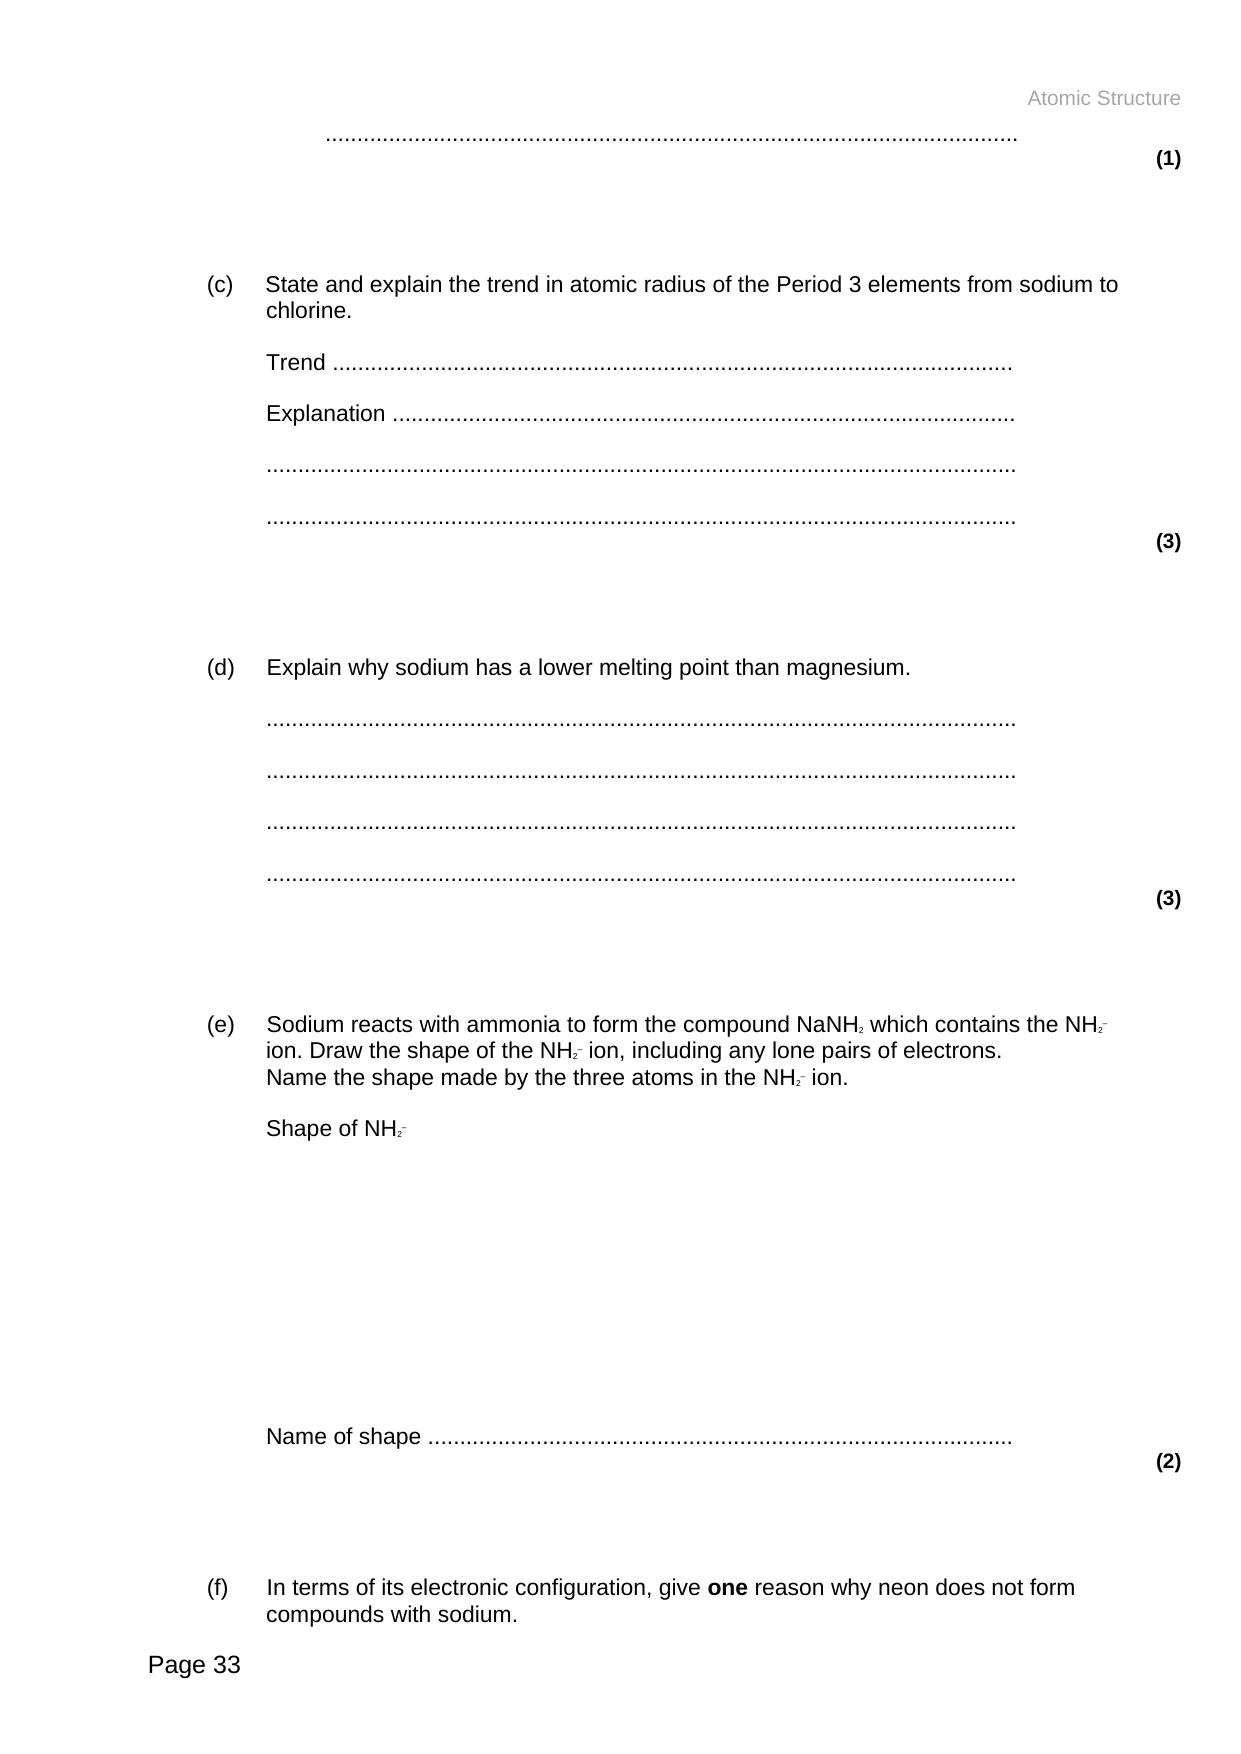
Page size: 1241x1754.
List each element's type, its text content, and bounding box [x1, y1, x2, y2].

text ...................................................................................................................... [266, 503, 1122, 529]
text (2) [148, 1449, 1181, 1473]
text (3) [148, 529, 1181, 553]
text ...................................................................................................................... [266, 451, 1122, 478]
text Shape of NH2– [266, 1115, 1122, 1141]
text ...................................................................................................................... [266, 705, 1122, 732]
text Explanation .................................................................................................. [266, 400, 1122, 426]
text (c) State and explain the trend in atomic radius of the Period 3 elements from sodium to chlorine. [207, 271, 1122, 324]
text (3) [148, 886, 1181, 910]
text Name of shape ............................................................................................ [266, 1423, 1122, 1449]
text ...................................................................................................................... [266, 859, 1122, 886]
text ............................................................................................................. [325, 120, 1122, 146]
text Trend ........................................................................................................... [266, 349, 1122, 375]
text ...................................................................................................................... [266, 757, 1122, 783]
text ...................................................................................................................... [266, 808, 1122, 834]
text (1) [148, 146, 1181, 170]
text (e) Sodium reacts with ammonia to form the compound NaNH2 which contains the NH2– ion. Draw the shape of the NH2– ion, including any lone pairs of electrons. Name the shape made by the three atoms in the NH2– ion. [207, 1011, 1122, 1090]
text (f) In terms of its electronic configuration, give one reason why neon does not form compounds with sodium. [207, 1574, 1122, 1627]
text (d) Explain why sodium has a lower melting point than magnesium. [207, 654, 1122, 680]
